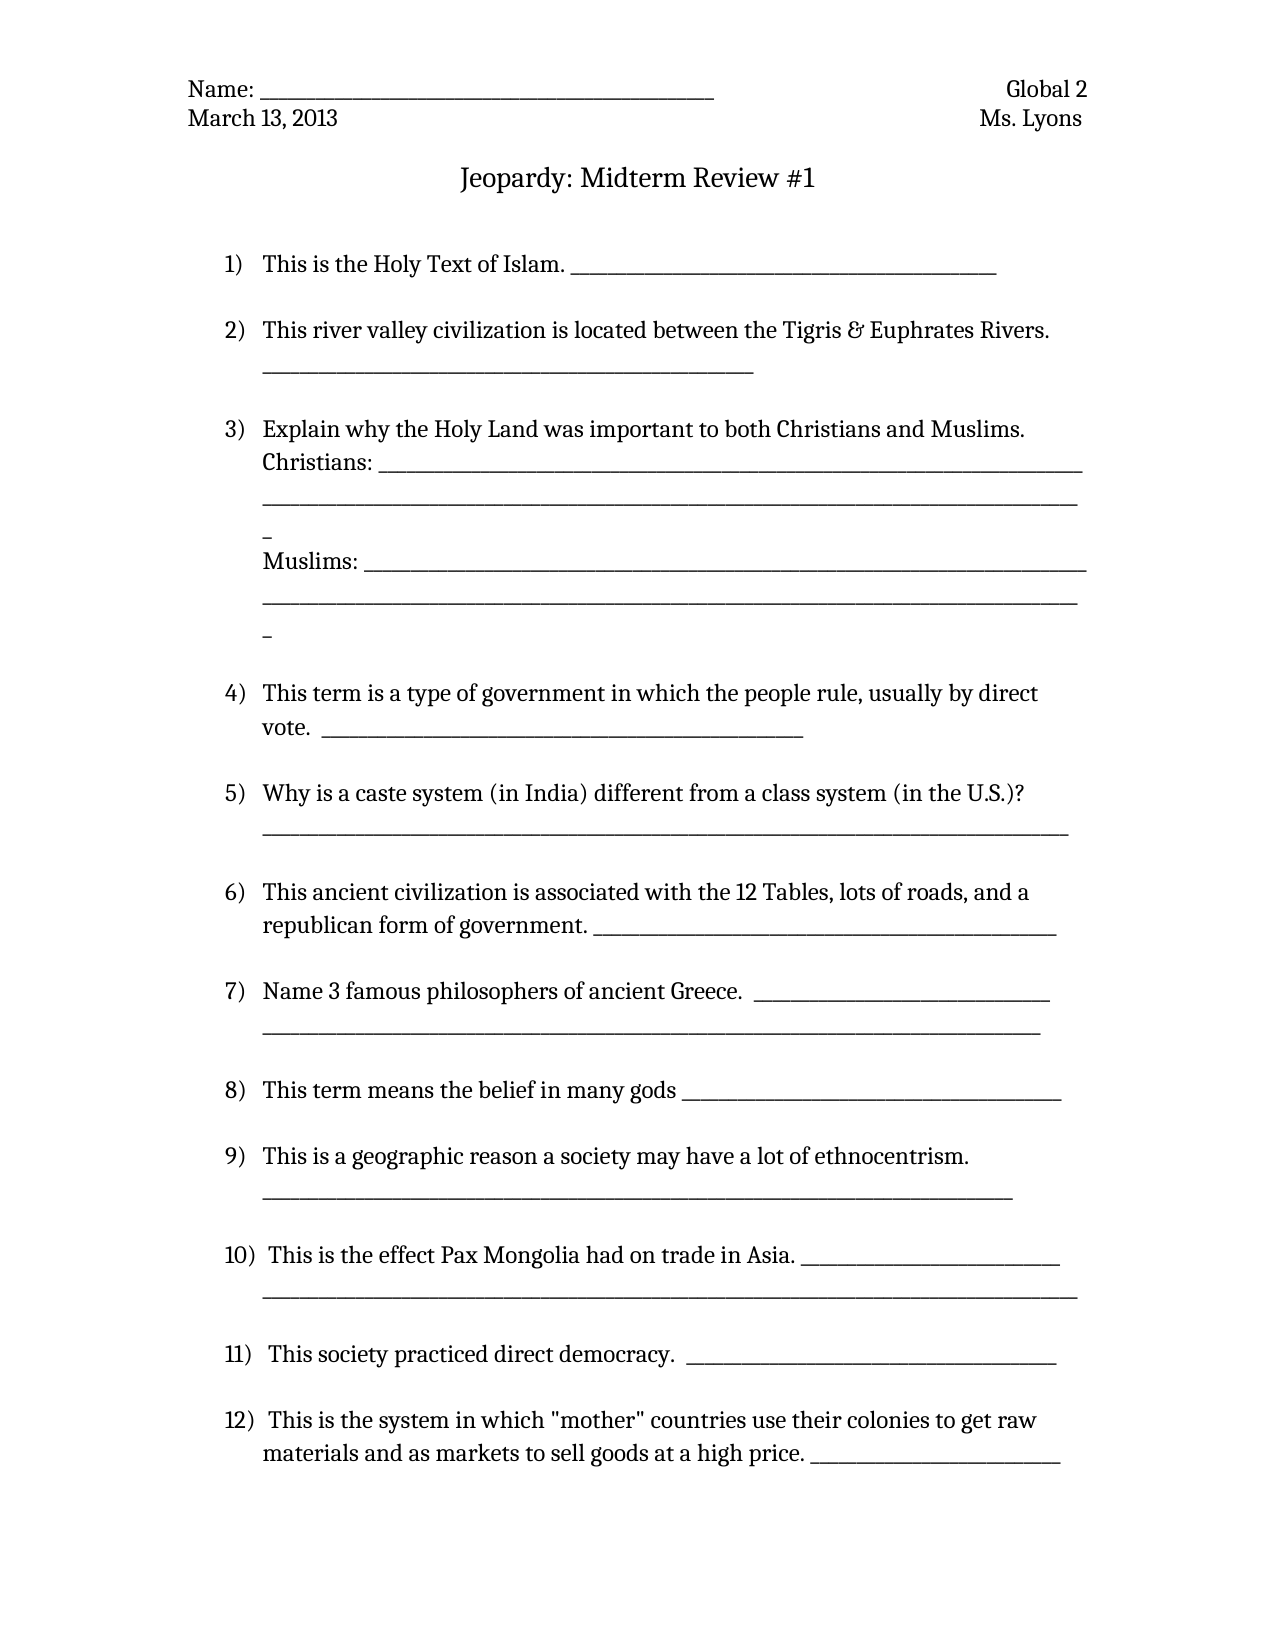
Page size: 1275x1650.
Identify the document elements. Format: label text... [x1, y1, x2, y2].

list Muslims: ______________________________________________________________________________ _________________________________________________________________________________________ [262, 547, 1087, 642]
list This society practiced direct democracy. ________________________________________ [225, 1340, 1087, 1368]
list This ancient civilization is associated with the 12 Tables, lots of roads, and a republican form of government. __________________________________________________ [225, 877, 1087, 939]
list Name 3 famous philosophers of ancient Greece. ________________________________ ____________________________________________________________________________________ [225, 977, 1087, 1038]
list Why is a caste system (in India) different from a class system (in the U.S.)? _______________________________________________________________________________________ [225, 778, 1087, 840]
list This term is a type of government in which the people rule, usually by direct vote. ____________________________________________________ [225, 679, 1087, 741]
list This term means the belief in many gods _________________________________________ [225, 1076, 1087, 1104]
list Explain why the Holy Land was important to both Christians and Muslims. [225, 415, 1087, 444]
list Christians: ____________________________________________________________________________ _________________________________________________________________________________________ [262, 448, 1087, 543]
text Jeopardy: Midterm Review #1 [187, 161, 1087, 195]
list This is a geographic reason a society may have a lot of ethnocentrism. _________________________________________________________________________________ [225, 1142, 1087, 1203]
list This is the Holy Text of Islam. ______________________________________________ [225, 250, 1087, 279]
list This river valley civilization is located between the Tigris & Euphrates Rivers. _____________________________________________________ [225, 316, 1087, 378]
list This is the system in which "mother" countries use their colonies to get raw materials and as markets to sell goods at a high price. ___________________________ [225, 1406, 1087, 1468]
list This is the effect Pax Mongolia had on trade in Asia. ____________________________ ________________________________________________________________________________________ [225, 1241, 1087, 1302]
